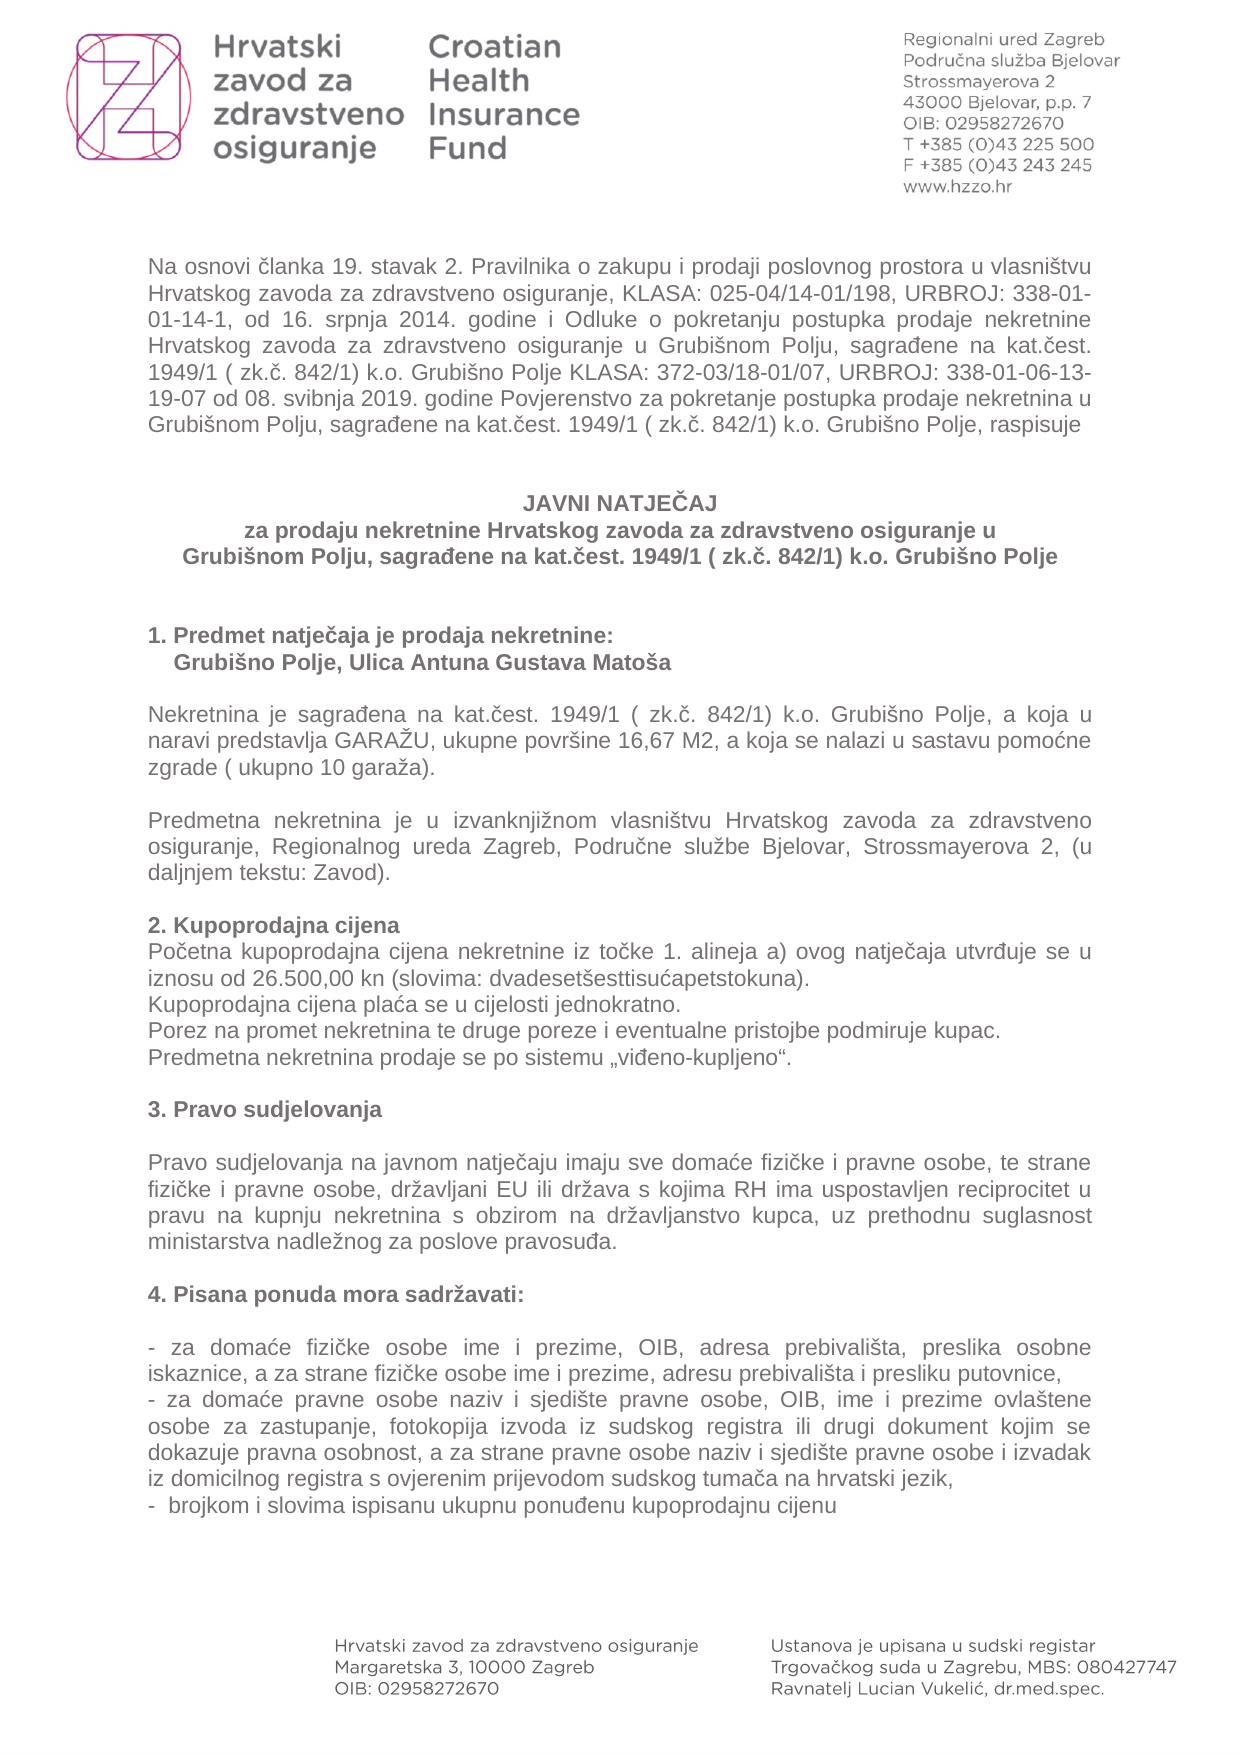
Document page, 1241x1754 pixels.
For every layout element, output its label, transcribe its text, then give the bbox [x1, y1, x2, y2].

text - za domaće fizičke osobe ime i prezime, OIB, adresa prebivališta, preslika osobne iskaznice, a za strane fizičke osobe ime i prezime, adresu prebivališta i presliku putovnice, [148, 1334, 1092, 1386]
text - za domaće pravne osobe naziv i sjedište pravne osobe, OIB, ime i prezime ovlaštene osobe za zastupanje, fotokopija izvoda iz sudskog registra ili drugi dokument kojim se dokazuje pravna osobnost, a za strane pravne osobe naziv i sjedište pravne osobe i izvadak iz domicilnog registra s ovjerenim prijevodom sudskog tumača na hrvatski jezik, [148, 1386, 1092, 1492]
text Grubišno Polje, Ulica Antuna Gustava Matoša [148, 648, 1092, 675]
text 1. Predmet natječaja je prodaja nekretnine: [148, 622, 1092, 648]
picture [0, 0, 1234, 213]
text Porez na promet nekretnina te druge poreze i eventualne pristojbe podmiruje kupac. [148, 1017, 1092, 1044]
text 3. Pravo sudjelovanja [148, 1096, 1092, 1123]
text 2. Kupoprodajna cijena [148, 912, 1092, 938]
text Predmetna nekretnina je u izvanknjižnom vlasništvu Hrvatskog zavoda za zdravstveno osiguranje, Regionalnog ureda Zagreb, Područne službe Bjelovar, Strossmayerova 2, (u daljnjem tekstu: Zavod). [148, 807, 1092, 886]
text JAVNI NATJEČAJ [148, 490, 1092, 517]
text za prodaju nekretnine Hrvatskog zavoda za zdravstveno osiguranje u [148, 517, 1092, 543]
text Pravo sudjelovanja na javnom natječaju imaju sve domaće fizičke i pravne osobe, te strane fizičke i pravne osobe, državljani EU ili država s kojima RH ima uspostavljen reciprocitet u pravu na kupnju nekretnina s obzirom na državljanstvo kupca, uz prethodnu suglasnost ministarstva nadležnog za poslove pravosuđa. [148, 1149, 1092, 1254]
text Grubišnom Polju, sagrađene na kat.čest. 1949/1 ( zk.č. 842/1) k.o. Grubišno Polje [148, 543, 1092, 569]
text - brojkom i slovima ispisanu ukupnu ponuđenu kupoprodajnu cijenu [148, 1492, 1092, 1518]
text Nekretnina je sagrađena na kat.čest. 1949/1 ( zk.č. 842/1) k.o. Grubišno Polje, a koja u naravi predstavlja GARAŽU, ukupne površine 16,67 M2, a koja se nalazi u sastavu pomoćne zgrade ( ukupno 10 garaža). [148, 701, 1092, 780]
text Predmetna nekretnina prodaje se po sistemu „viđeno-kupljeno“. [148, 1044, 1092, 1070]
text Na osnovi članka 19. stavak 2. Pravilnika o zakupu i prodaji poslovnog prostora u vlasništvu Hrvatskog zavoda za zdravstveno osiguranje, KLASA: 025-04/14-01/198, URBROJ: 338-01-01-14-1, od 16. srpnja 2014. godine i Odluke o pokretanju postupka prodaje nekretnine Hrvatskog zavoda za zdravstveno osiguranje u Grubišnom Polju, sagrađene na kat.čest. 1949/1 ( zk.č. 842/1) k.o. Grubišno Polje KLASA: 372-03/18-01/07, URBROJ: 338-01-06-13-19-07 od 08. svibnja 2019. godine Povjerenstvo za pokretanje postupka prodaje nekretnina u Grubišnom Polju, sagrađene na kat.čest. 1949/1 ( zk.č. 842/1) k.o. Grubišno Polje, raspisuje [148, 253, 1092, 438]
text Kupoprodajna cijena plaća se u cijelosti jednokratno. [148, 991, 1092, 1017]
text 4. Pisana ponuda mora sadržavati: [148, 1281, 1092, 1307]
text Početna kupoprodajna cijena nekretnine iz točke 1. alineja a) ovog natječaja utvrđuje se u iznosu od 26.500,00 kn (slovima: dvadesetšesttisućapetstokuna). [148, 938, 1092, 991]
picture [0, 1530, 1240, 1754]
